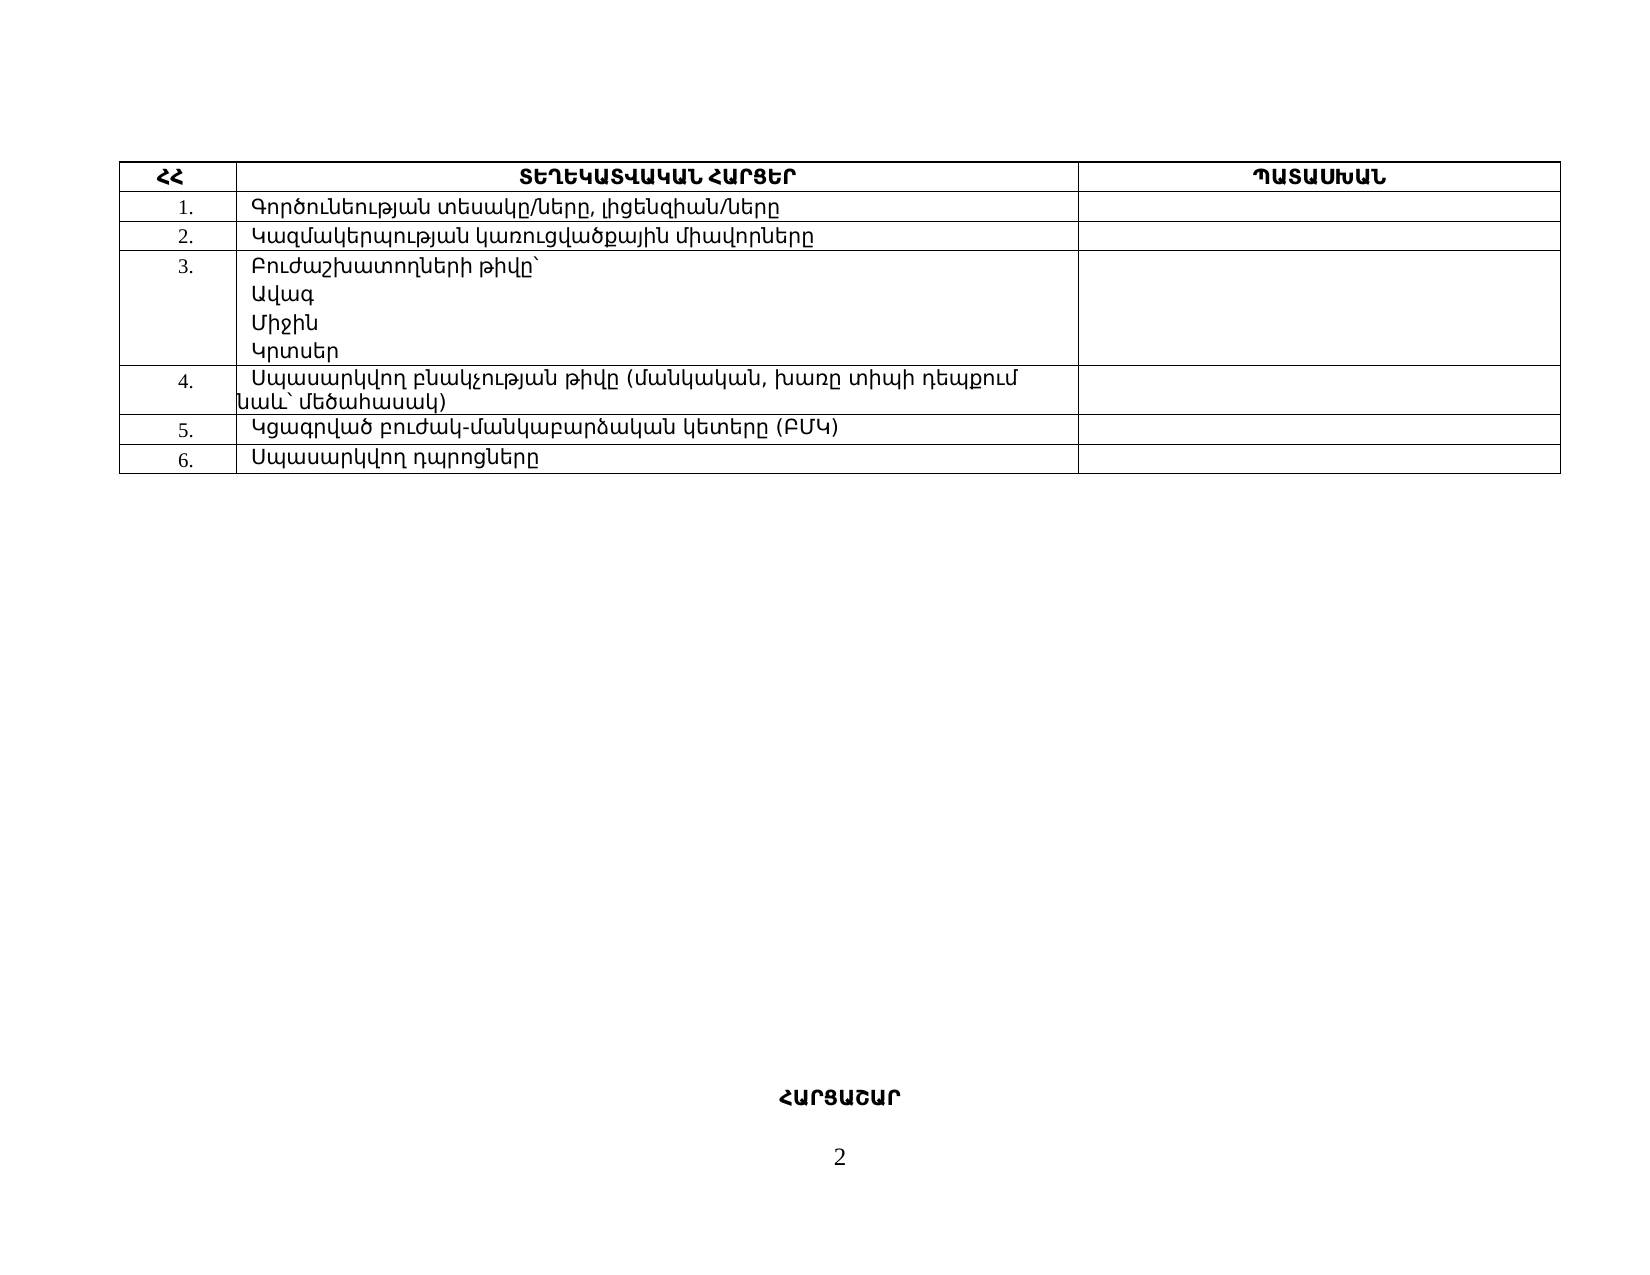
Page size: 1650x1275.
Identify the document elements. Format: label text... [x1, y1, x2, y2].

table_cell Սպասարկվող դպրոցները [237, 445, 1078, 473]
table_cell [120, 366, 236, 414]
table_cell [1079, 192, 1560, 221]
table_cell Սպասարկվող բնակչության թիվը (մանկական, խառը տիպի դեպքում նաև՝ մեծահասակ) [237, 366, 1078, 414]
table_cell [120, 445, 236, 473]
table_cell [120, 192, 236, 221]
table_cell [1079, 366, 1560, 414]
table_header ՊԱՏԱՍԽԱՆ [1079, 163, 1560, 191]
table_cell [1079, 445, 1560, 473]
table_cell [120, 415, 236, 444]
table_cell Կազմակերպության կառուցվածքային միավորները [237, 222, 1078, 250]
table_cell [1079, 415, 1560, 444]
text ՀԱՐՑԱՇԱՐ [148, 1086, 1532, 1110]
table_cell [120, 222, 236, 250]
table_cell Բուժաշխատողների թիվը՝ Ավագ Միջին Կրտսեր [237, 251, 1078, 365]
table_header ՏԵՂԵԿԱՏՎԱԿԱՆ ՀԱՐՑԵՐ [237, 163, 1078, 191]
table_cell Գործունեության տեսակը/ները, լիցենզիան/ները [237, 192, 1078, 221]
table_cell Կցագրված բուժակ-մանկաբարձական կետերը (ԲՄԿ) [237, 415, 1078, 444]
table_cell [1079, 251, 1560, 365]
table_cell [1079, 222, 1560, 250]
table_cell [120, 251, 236, 365]
table_header ՀՀ [120, 163, 236, 191]
